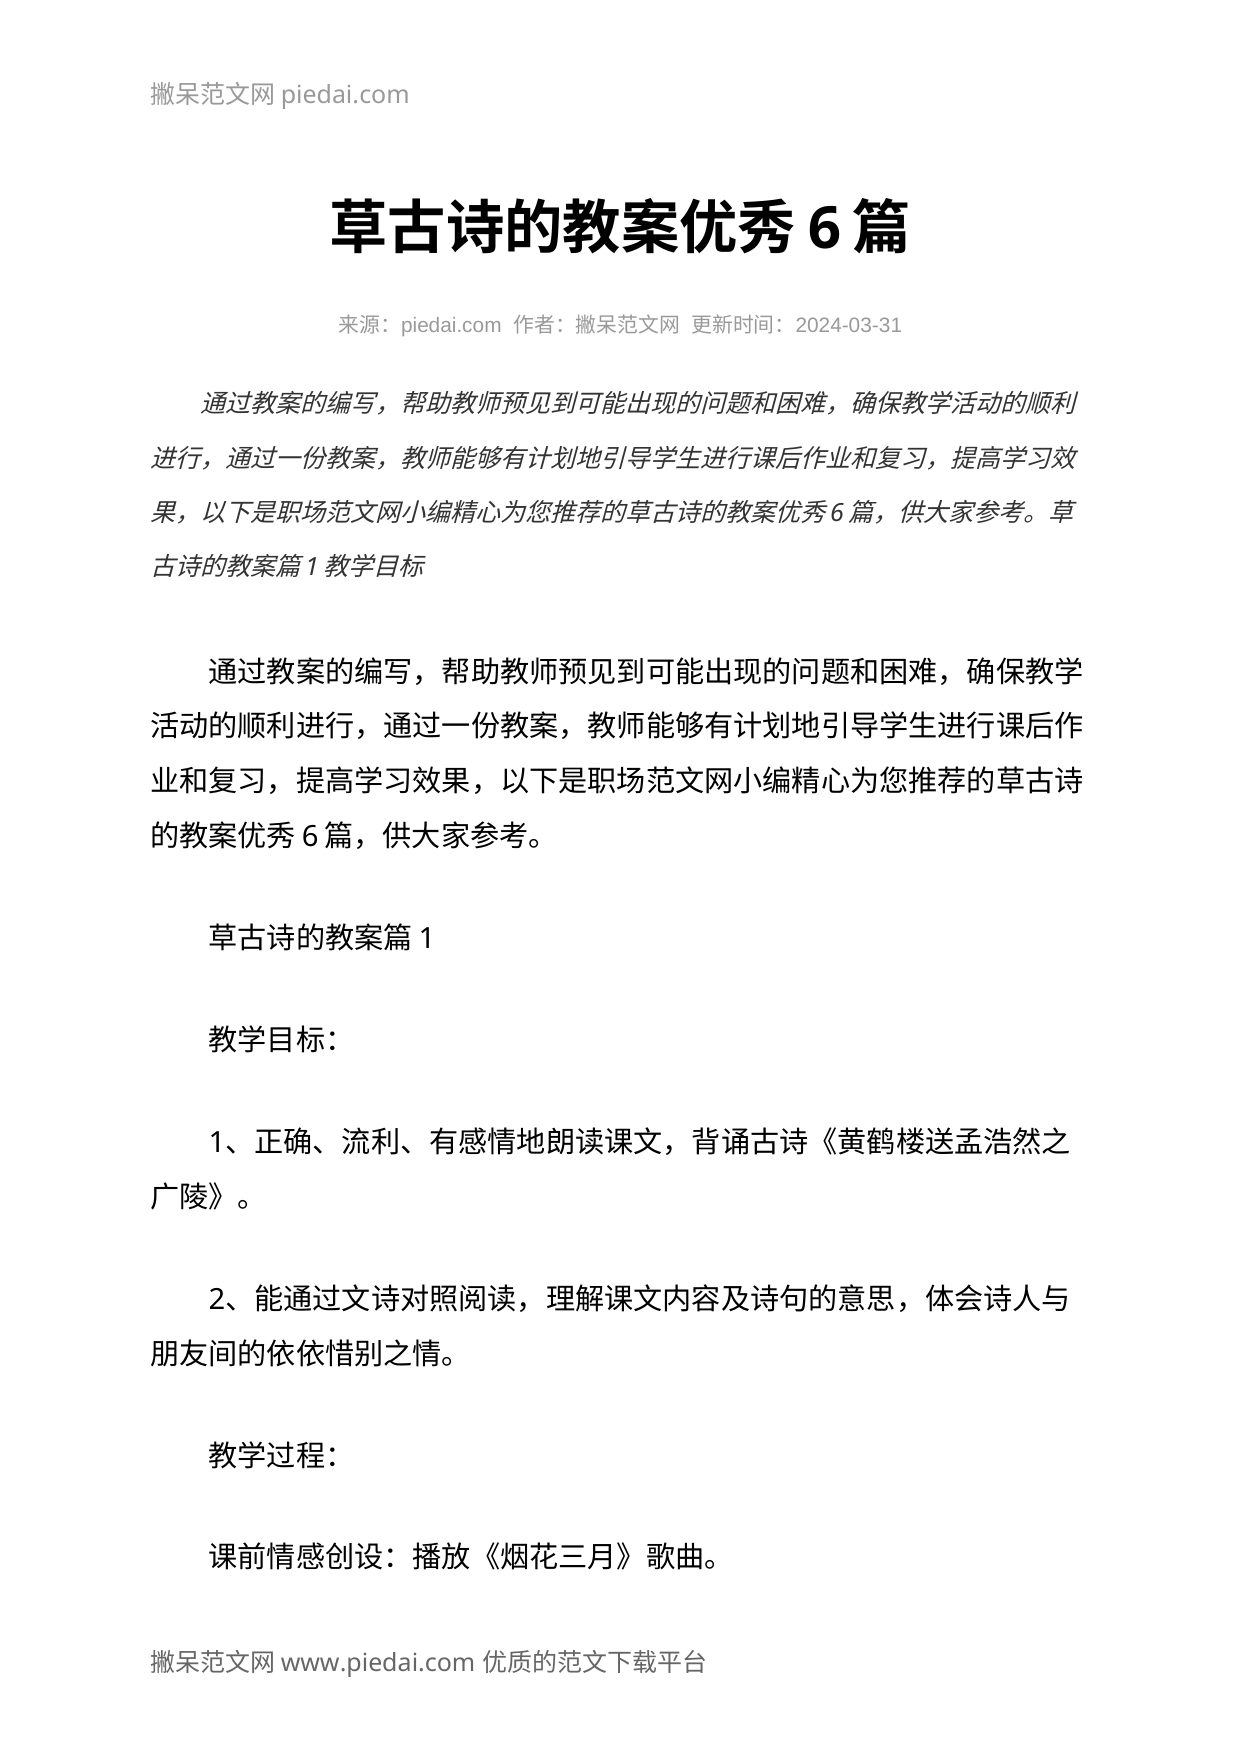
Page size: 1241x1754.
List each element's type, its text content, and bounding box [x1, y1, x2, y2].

text 1、正确、流利、有感情地朗读课文，背诵古诗《黄鹤楼送孟浩然之广陵》。 [150, 1118, 1090, 1216]
text 草古诗的教案篇1 [150, 915, 1090, 957]
text 2、能通过文诗对照阅读，理解课文内容及诗句的意思，体会诗人与朋友间的依依惜别之情。 [150, 1275, 1090, 1373]
text 教学过程： [150, 1432, 1090, 1474]
text 课前情感创设：播放《烟花三月》歌曲。 [150, 1534, 1090, 1576]
text 来源：piedai.com 作者：撇呆范文网 更新时间：2024-03-31 [150, 313, 1090, 337]
subtitle 草古诗的教案优秀6篇 [150, 181, 1090, 266]
text 通过教案的编写，帮助教师预见到可能出现的问题和困难，确保教学活动的顺利进行，通过一份教案，教师能够有计划地引导学生进行课后作业和复习，提高学习效果，以下是职场范文网小编精心为您推荐的草古诗的教案优秀6篇，供大家参考。草古诗的教案篇1教学目标 [150, 384, 1090, 583]
text 通过教案的编写，帮助教师预见到可能出现的问题和困难，确保教学活动的顺利进行，通过一份教案，教师能够有计划地引导学生进行课后作业和复习，提高学习效果，以下是职场范文网小编精心为您推荐的草古诗的教案优秀6篇，供大家参考。 [150, 648, 1090, 855]
text 教学目标： [150, 1017, 1090, 1059]
